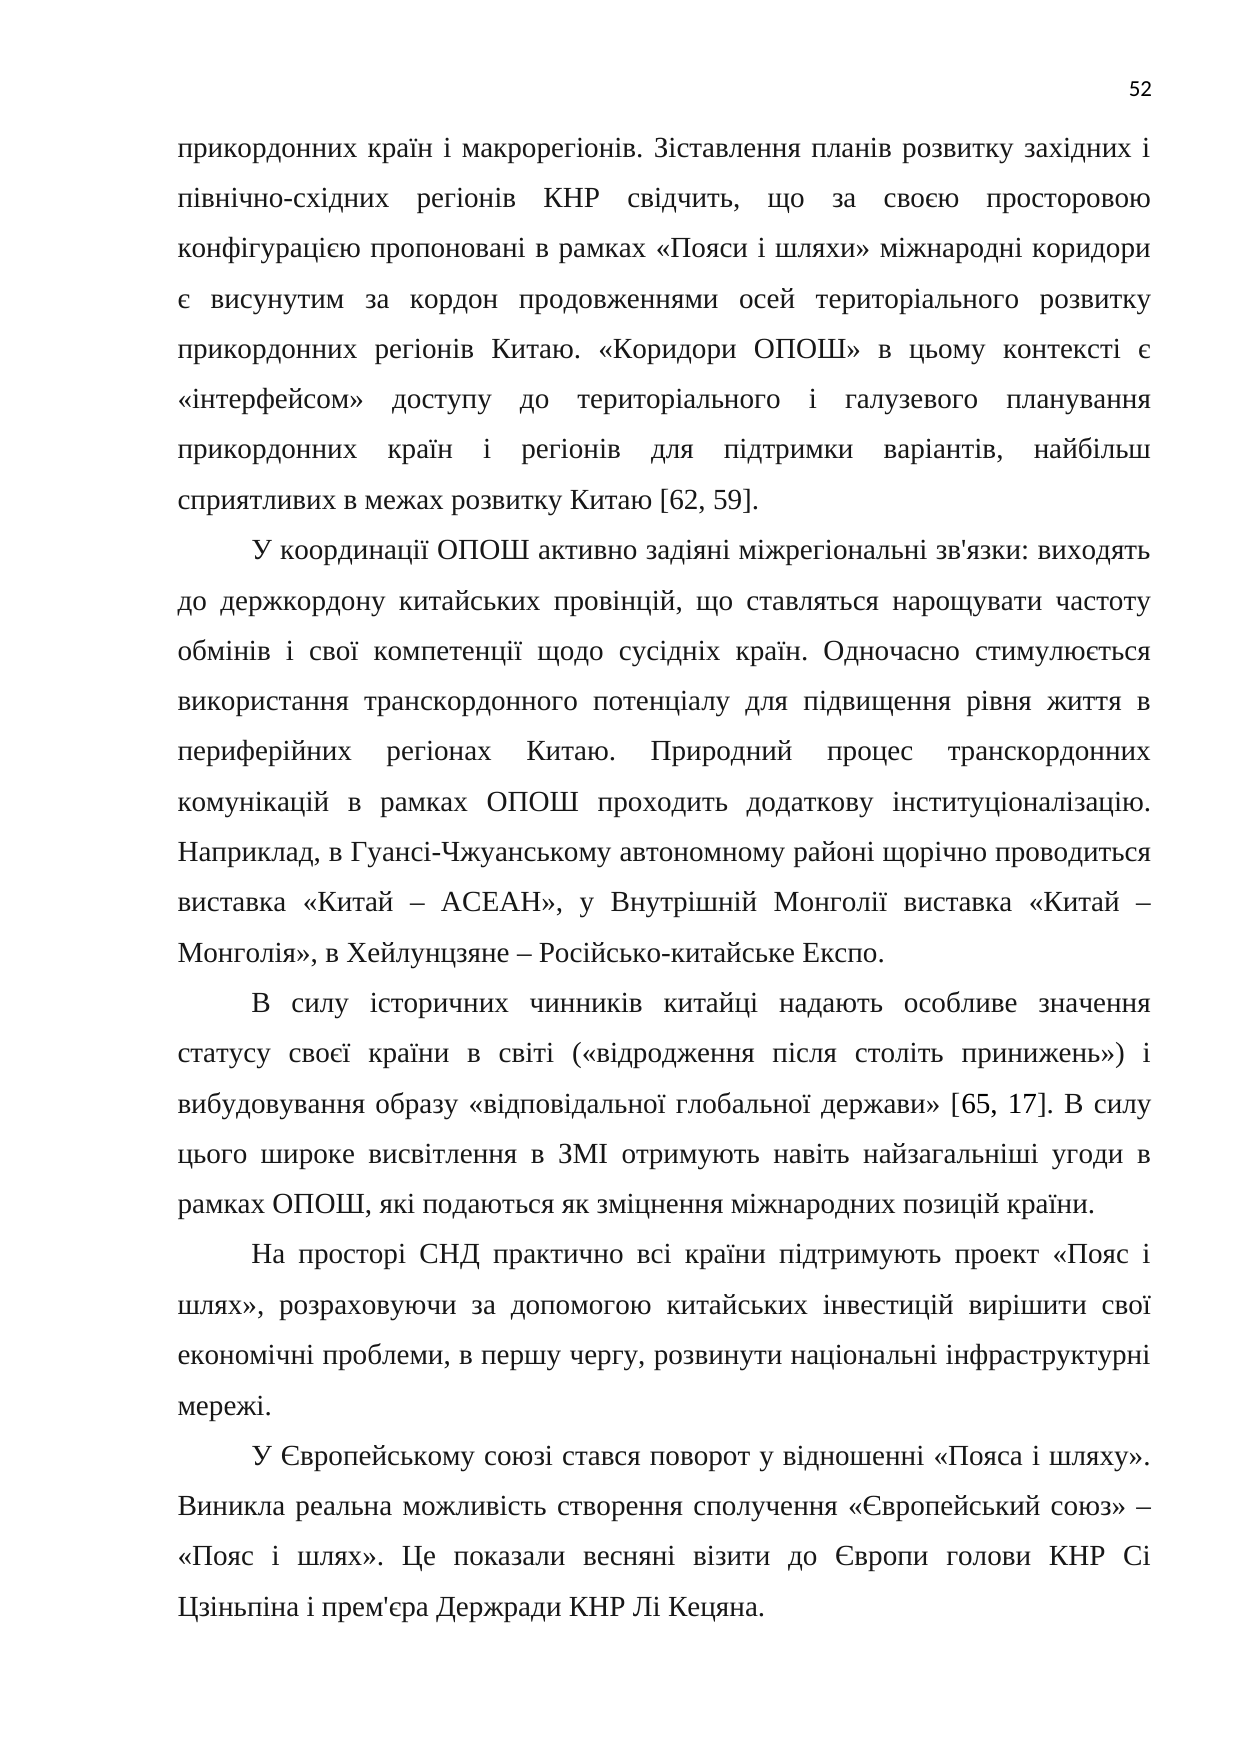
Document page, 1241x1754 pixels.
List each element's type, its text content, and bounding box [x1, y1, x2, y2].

text У координації ОПОШ активно задіяні міжрегіональні зв'язки: виходять до держкордону китайських провінцій, що ставляться нарощувати частоту обмінів і свої компетенції щодо сусідніх країн. Одночасно стимулюється використання транскордонного потенціалу для підвищення рівня життя в периферійних регіонах Китаю. Природний процес транскордонних комунікацій в рамках ОПОШ проходить додаткову інституціоналізацію. Наприклад, в Гуансі-Чжуанському автономному районі щорічно проводиться виставка «Китай – АСЕАН», у Внутрішній Монголії виставка «Китай – Монголія», в Хейлунцзяне – Російсько-китайське Експо. [177, 532, 1152, 968]
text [177, 130, 1152, 516]
text На просторі СНД практично всі країни підтримують проект «Пояс і шлях», розраховуючи за допомогою китайських інвестицій вирішити свої економічні проблеми, в першу чергу, розвинути національні інфраструктурні мережі. [177, 1237, 1152, 1421]
text В силу історичних чинників китайці надають особливе значення статусу своєї країни в світі («відродження після століть принижень») і вибудовування образу «відповідальної глобальної держави» [65, 17]. В силу цього широке висвітлення в ЗМІ отримують навіть найзагальніші угоди в рамках ОПОШ, які подаються як зміцнення міжнародних позицій країни. [177, 985, 1152, 1220]
text У Європейському союзі стався поворот у відношенні «Пояса і шляху». Виникла реальна можливість створення сполучення «Європейський союз» – «Пояс і шлях». Це показали весняні візити до Європи голови КНР Сі Цзіньпіна і прем'єра Держради КНР Лі Кецяна. [177, 1438, 1152, 1622]
